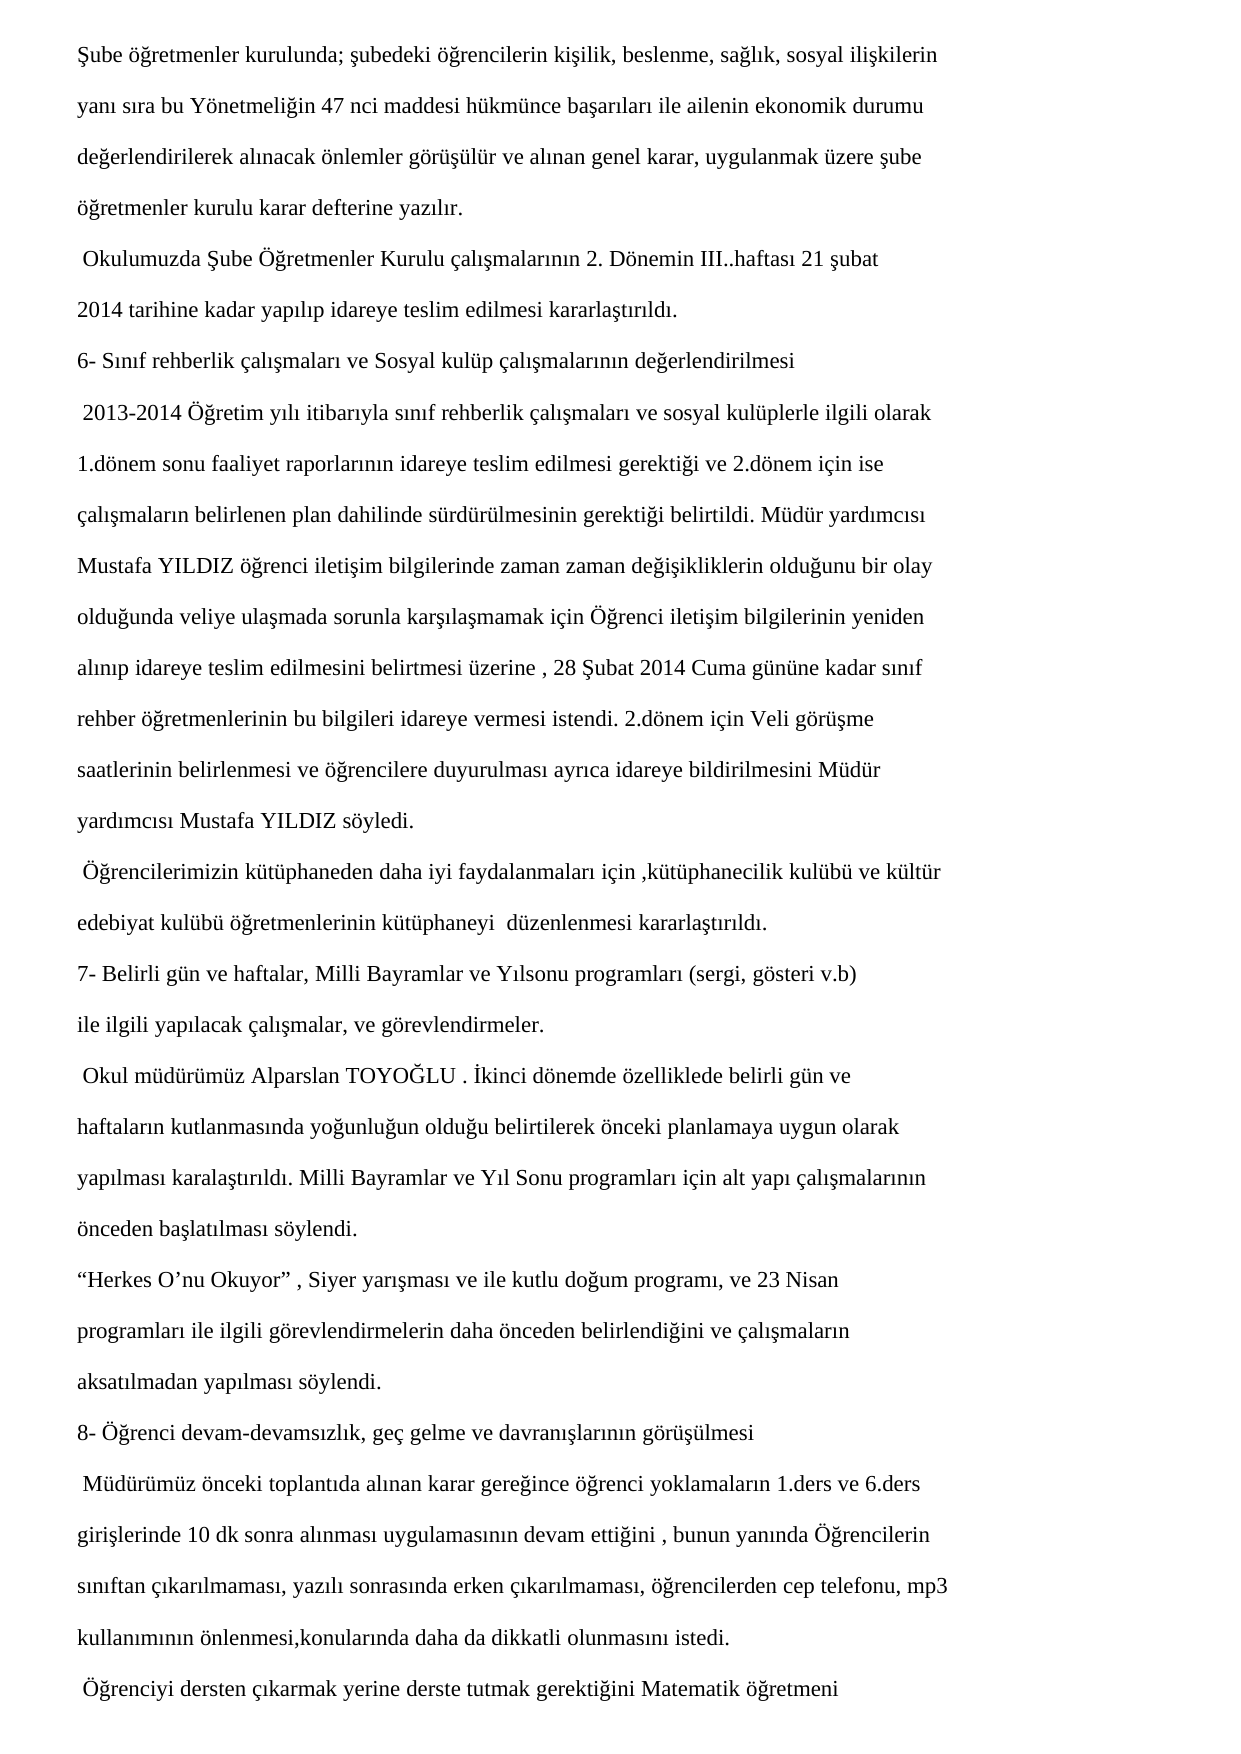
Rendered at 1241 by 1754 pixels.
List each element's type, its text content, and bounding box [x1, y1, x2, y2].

text değerlendirilerek alınacak önlemler görüşülür ve alınan genel karar, uygulanmak üzere şube [77, 143, 1181, 170]
text saatlerinin belirlenmesi ve öğrencilere duyurulması ayrıca idareye bildirilmesini Müdür [77, 756, 1181, 782]
text Öğrencilerimizin kütüphaneden daha iyi faydalanmaları için ,kütüphanecilik kulübü ve kültür [77, 858, 1181, 884]
text haftaların kutlanmasında yoğunluğun olduğu belirtilerek önceki planlamaya uygun olarak [77, 1113, 1181, 1139]
text Müdürümüz önceki toplantıda alınan karar gereğince öğrenci yoklamaların 1.ders ve 6.ders [77, 1471, 1181, 1497]
text programları ile ilgili görevlendirmelerin daha önceden belirlendiğini ve çalışmaların [77, 1317, 1181, 1344]
text Öğrenciyi dersten çıkarmak yerine derste tutmak gerektiğini Matematik öğretmeni [77, 1675, 1181, 1701]
text yardımcısı Mustafa YILDIZ söyledi. [77, 807, 1181, 833]
text Şube öğretmenler kurulunda; şubedeki öğrencilerin kişilik, beslenme, sağlık, sosyal ilişkilerin [77, 41, 1181, 68]
text Okulumuzda Şube Öğretmenler Kurulu çalışmalarının 2. Dönemin III..haftası 21 şubat [77, 246, 1181, 272]
text aksatılmadan yapılması söylendi. [77, 1368, 1181, 1395]
text girişlerinde 10 dk sonra alınması uygulamasının devam ettiğini , bunun yanında Öğrencilerin [77, 1522, 1181, 1548]
text 2013-2014 Öğretim yılı itibarıyla sınıf rehberlik çalışmaları ve sosyal kulüplerle ilgili olarak [77, 399, 1181, 425]
text yanı sıra bu Yönetmeliğin 47 nci maddesi hükmünce başarıları ile ailenin ekonomik durumu [77, 92, 1181, 119]
text 6- Sınıf rehberlik çalışmaları ve Sosyal kulüp çalışmalarının değerlendirilmesi [77, 348, 1181, 374]
text 8- Öğrenci devam-devamsızlık, geç gelme ve davranışlarının görüşülmesi [77, 1419, 1181, 1446]
text edebiyat kulübü öğretmenlerinin kütüphaneyi düzenlenmesi kararlaştırıldı. [77, 909, 1181, 935]
text “Herkes O’nu Okuyor” , Siyer yarışması ve ile kutlu doğum programı, ve 23 Nisan [77, 1266, 1181, 1293]
text yapılması karalaştırıldı. Milli Bayramlar ve Yıl Sonu programları için alt yapı çalışmalarının [77, 1164, 1181, 1191]
text Mustafa YILDIZ öğrenci iletişim bilgilerinde zaman zaman değişikliklerin olduğunu bir olay [77, 552, 1181, 578]
text Okul müdürümüz Alparslan TOYOĞLU . İkinci dönemde özelliklede belirli gün ve [77, 1062, 1181, 1088]
text 2014 tarihine kadar yapılıp idareye teslim edilmesi kararlaştırıldı. [77, 297, 1181, 323]
text ile ilgili yapılacak çalışmalar, ve görevlendirmeler. [77, 1011, 1181, 1037]
text alınıp idareye teslim edilmesini belirtmesi üzerine , 28 Şubat 2014 Cuma gününe kadar sınıf [77, 654, 1181, 680]
text öğretmenler kurulu karar defterine yazılır. [77, 194, 1181, 221]
text rehber öğretmenlerinin bu bilgileri idareye vermesi istendi. 2.dönem için Veli görüşme [77, 705, 1181, 731]
text kullanımının önlenmesi,konularında daha da dikkatli olunmasını istedi. [77, 1624, 1181, 1650]
text çalışmaların belirlenen plan dahilinde sürdürülmesinin gerektiği belirtildi. Müdür yardımcısı [77, 501, 1181, 527]
text sınıftan çıkarılmaması, yazılı sonrasında erken çıkarılmaması, öğrencilerden cep telefonu, mp3 [77, 1573, 1181, 1599]
text 1.dönem sonu faaliyet raporlarının idareye teslim edilmesi gerektiği ve 2.dönem için ise [77, 450, 1181, 476]
text önceden başlatılması söylendi. [77, 1215, 1181, 1242]
text 7- Belirli gün ve haftalar, Milli Bayramlar ve Yılsonu programları (sergi, gösteri v.b) [77, 960, 1181, 986]
text olduğunda veliye ulaşmada sorunla karşılaşmamak için Öğrenci iletişim bilgilerinin yeniden [77, 603, 1181, 629]
